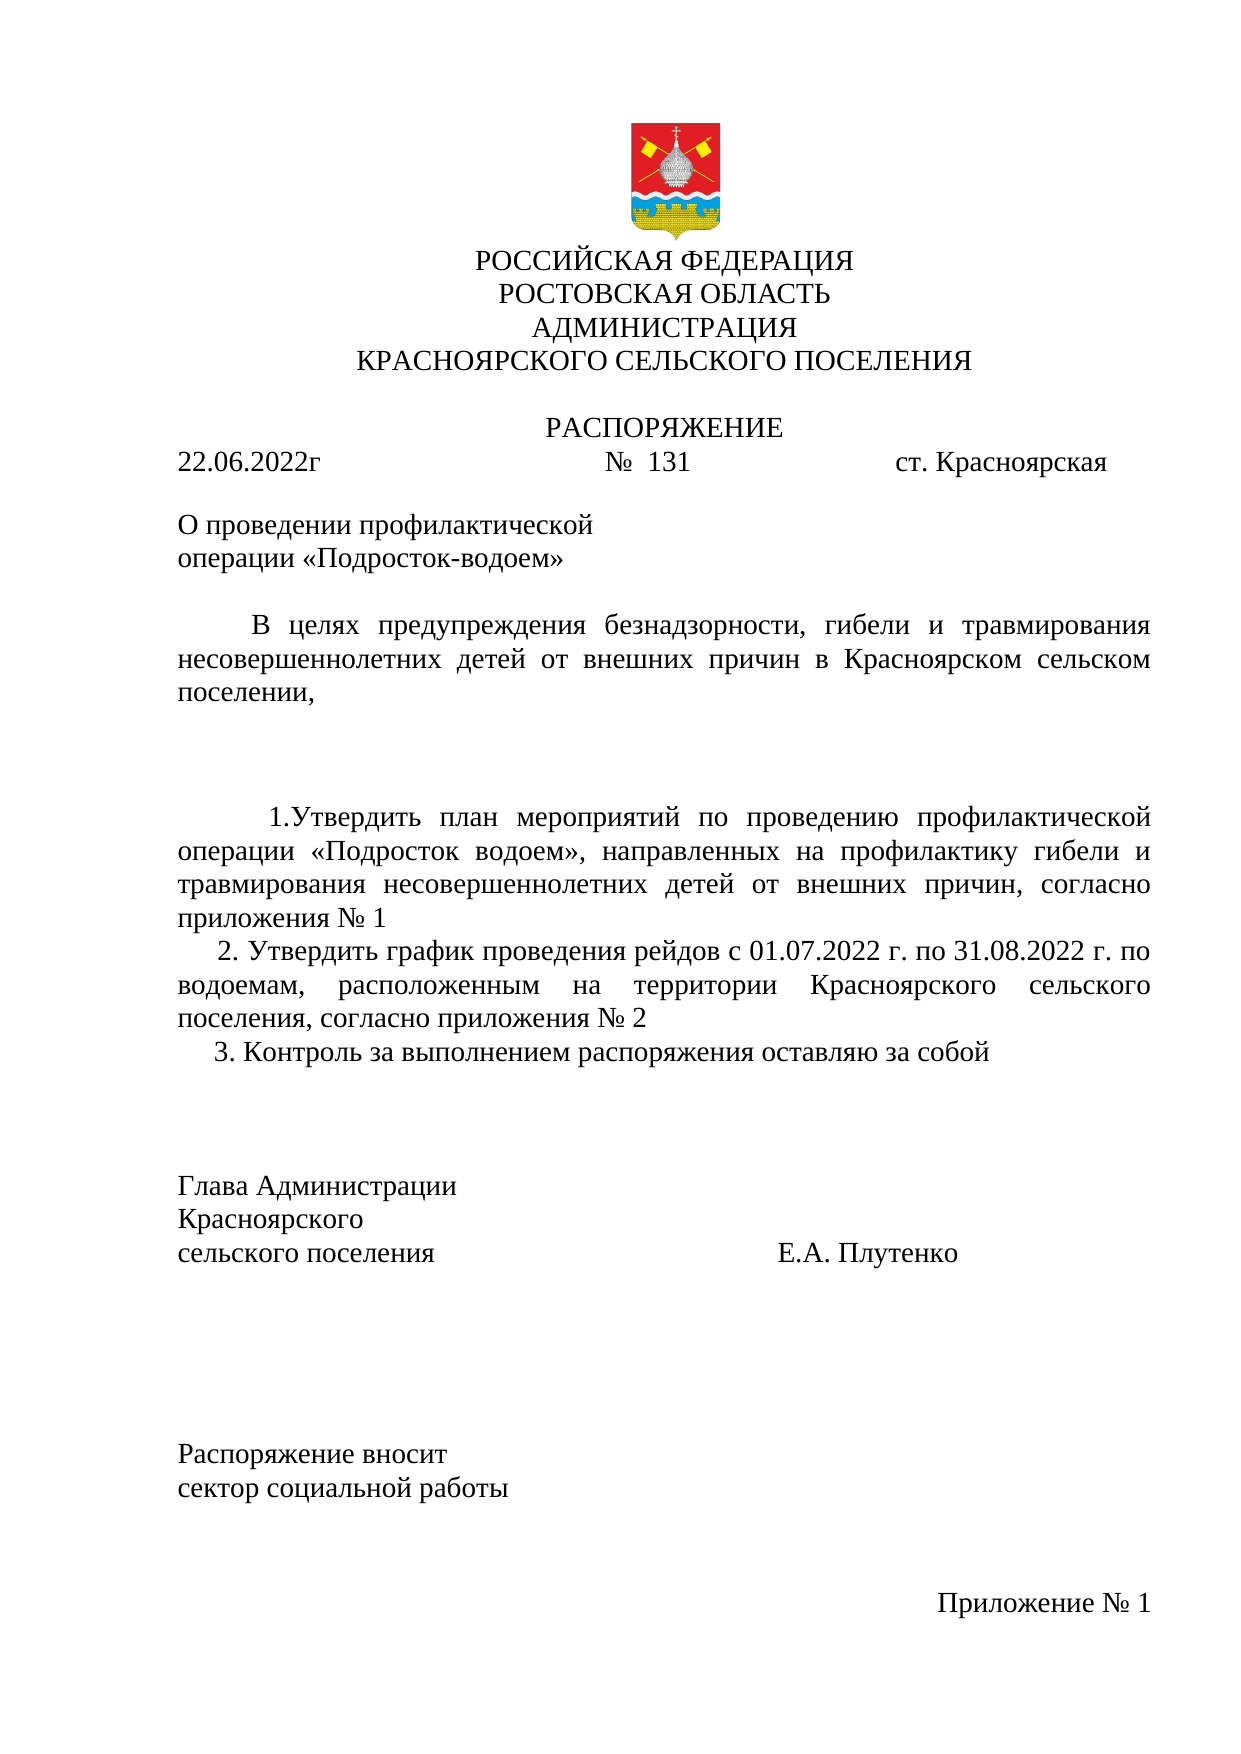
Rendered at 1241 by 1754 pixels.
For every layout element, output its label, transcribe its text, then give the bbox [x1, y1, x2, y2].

text КРАСНОЯРСКОГО СЕЛЬСКОГО ПОСЕЛЕНИЯ [177, 343, 1152, 377]
picture [631, 123, 721, 241]
text РОСТОВСКАЯ ОБЛАСТЬ [177, 276, 1152, 310]
text РАСПОРЯЖЕНИЕ [177, 411, 1152, 444]
text сельского поселения Е.А. Плутенко [177, 1235, 1152, 1269]
text Глава Администрации [177, 1168, 1152, 1202]
text 3. Контроль за выполнением распоряжения оставляю за собой [177, 1034, 1152, 1067]
text В целях предупреждения безнадзорности, гибели и травмирования несовершеннолетних детей от внешних причин в Красноярском сельском поселении, [177, 607, 1152, 708]
text 22.06.2022г № 131 ст. Красноярская [177, 444, 1152, 478]
text 1.Утвердить план мероприятий по проведению профилактической операции «Подросток водоем», направленных на профилактику гибели и травмирования несовершеннолетних детей от внешних причин, согласно приложения № 1 [177, 799, 1152, 933]
text 2. Утвердить график проведения рейдов с 01.07.2022 г. по 31.08.2022 г. по водоемам, расположенным на территории Красноярского сельского поселения, согласно приложения № 2 [177, 933, 1152, 1034]
text сектор социальной работы [177, 1470, 1152, 1503]
text Приложение № 1 [177, 1585, 1152, 1619]
text РОССИЙСКАЯ ФЕДЕРАЦИЯ [177, 243, 1152, 276]
text О проведении профилактической [177, 507, 1152, 540]
text АДМИНИСТРАЦИЯ [177, 310, 1152, 343]
text Красноярского [177, 1202, 1152, 1235]
text Распоряжение вносит [177, 1436, 1152, 1470]
text операции «Подросток-водоем» [177, 540, 1152, 574]
